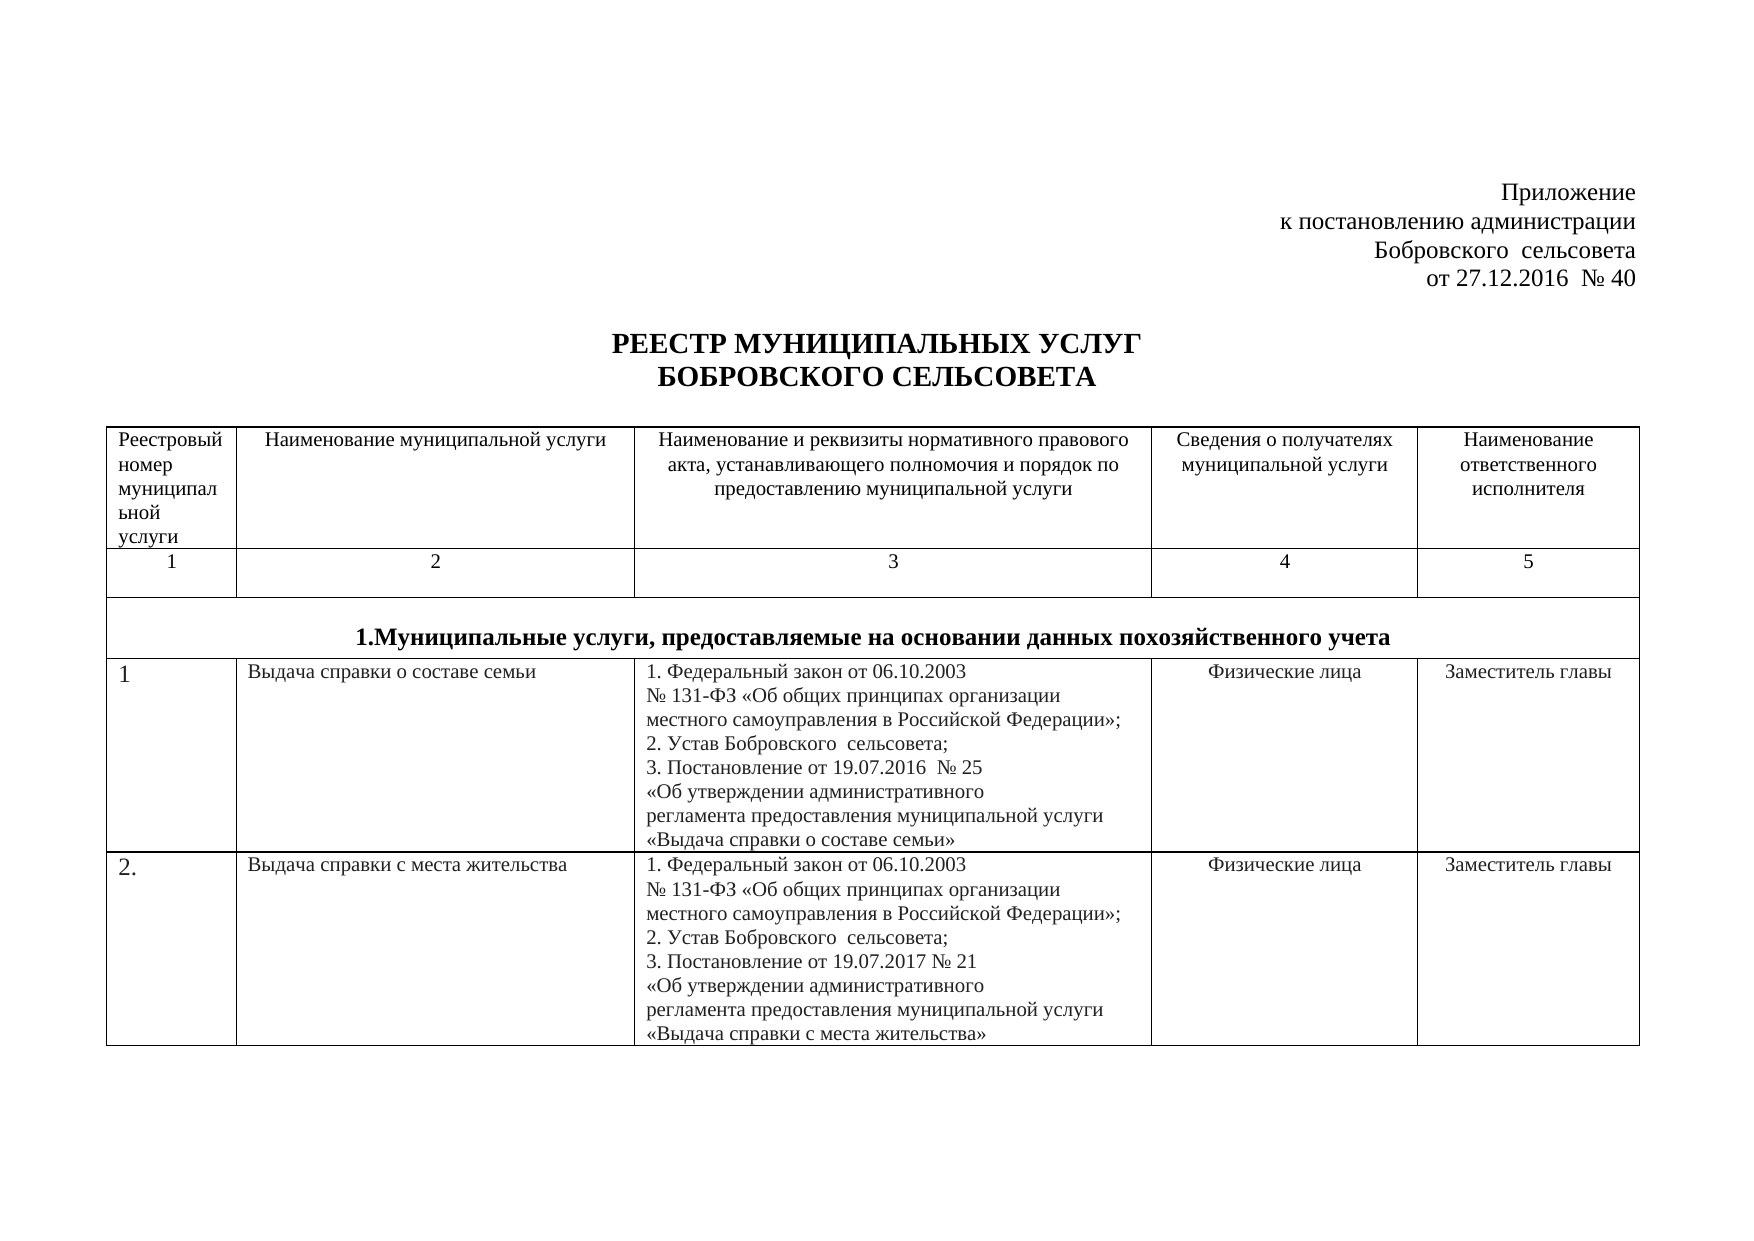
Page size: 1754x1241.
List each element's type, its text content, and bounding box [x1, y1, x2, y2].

table_header Наименование ответственного исполнителя [1418, 428, 1639, 548]
text Бобровского сельсовета [118, 235, 1636, 263]
table_cell 5 [1418, 549, 1639, 597]
table_cell 1.Муниципальные услуги, предоставляемые на основании данных похозяйственного учета [107, 598, 1639, 658]
table_header Сведения о получателях муниципальной услуги [1152, 428, 1417, 548]
table_cell 3 [635, 549, 1151, 597]
table_header Наименование муниципальной услуги [237, 428, 634, 548]
table_cell 1 [107, 659, 236, 851]
table_cell 2. [107, 853, 236, 1045]
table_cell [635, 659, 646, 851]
table_header Реестровый номер муниципальной услуги [107, 428, 236, 548]
table_cell 4 [1152, 549, 1417, 597]
text к постановлению администрации [118, 206, 1636, 235]
table_cell 2 [237, 549, 634, 597]
table_cell Выдача справки о составе семьи [237, 659, 634, 851]
table_cell Заместитель главы [1418, 853, 1639, 1045]
table_cell Физические лица [1152, 659, 1417, 851]
table_cell Заместитель главы [1418, 659, 1639, 851]
text от 27.12.2016 № 40 [118, 263, 1636, 292]
table_header Наименование и реквизиты нормативного правового акта, устанавливающего полномочия и порядок по предоставлению муниципальной услуги [635, 428, 1151, 548]
text Приложение [118, 177, 1636, 206]
text БОБРОВСКОГО СЕЛЬСОВЕТА [118, 359, 1636, 393]
table_cell 1. Федеральный закон от 06.10.2003 № 131-ФЗ «Об общих принципах организации местного самоуправления в Российской Федерации»; 2. Устав Бобровского сельсовета; 3. Постановление от 19.07.2017 № 21 «Об утверждении административного регламента предоставления муниципальной услуги «Выдача справки с места жительства» [635, 853, 1151, 1045]
table_cell 1 [107, 549, 236, 597]
table_cell Выдача справки с места жительства [237, 853, 634, 1045]
table_cell Физические лица [1152, 853, 1417, 1045]
text РЕЕСТР МУНИЦИПАЛЬНЫХ УСЛУГ [118, 326, 1636, 359]
table_cell 1. Федеральный закон от 06.10.2003 № 131-ФЗ «Об общих принципах организации местного самоуправления в Российской Федерации»; 2. Устав Бобровского сельсовета; 3. Постановление от 19.07.2016 № 25 «Об утверждении административного регламента предоставления муниципальной услуги «Выдача справки о составе семьи» [948, 659, 1151, 851]
